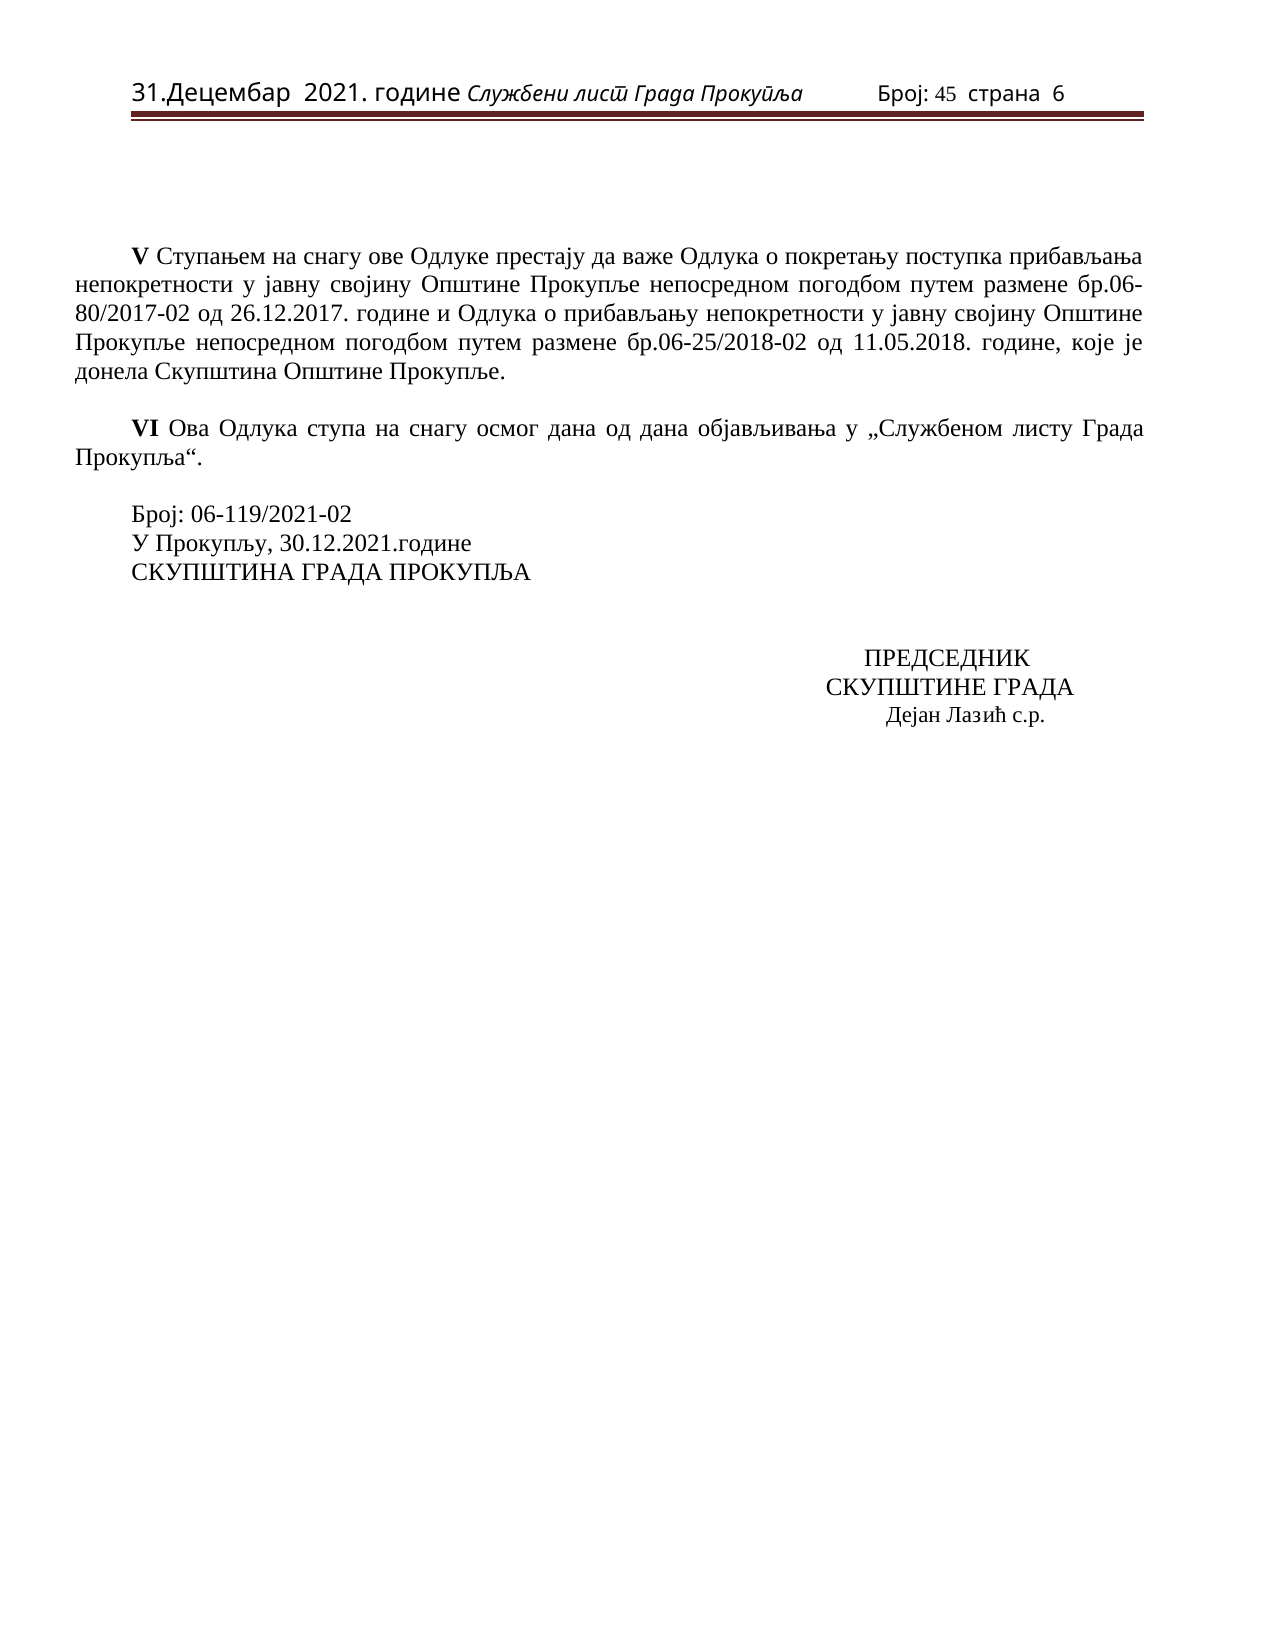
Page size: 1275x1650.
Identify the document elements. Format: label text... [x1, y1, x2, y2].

text ПРЕДСЕДНИК [75, 643, 1144, 672]
text Број: 06-119/2021-02 [75, 499, 1144, 528]
text СКУПШТИНЕ ГРАДА [75, 672, 1144, 701]
text VI Ова Одлука ступа на снагу осмог дана од дана објављивања у „Службеном листу Града Прокупља“. [75, 413, 1144, 471]
text Дејан Лазић с.р. [75, 701, 1144, 727]
text V Ступањем на снагу ове Одлуке престају да важе Одлука о покретању поступка прибављања непокретности у јавну својину Општине Прокупље непосредном погодбом путем размене бр.06-80/2017-02 од 26.12.2017. године и Одлука о прибављању непокретности у јавну својину Општине Прокупље непосредном погодбом путем размене бр.06-25/2018-02 од 11.05.2018. године, које је донела Скупштина Општине Прокупље. [75, 241, 1144, 384]
text СКУПШТИНА ГРАДА ПРОКУПЉА [75, 557, 1144, 586]
text У Прокупљу, 30.12.2021.године [75, 528, 1144, 557]
